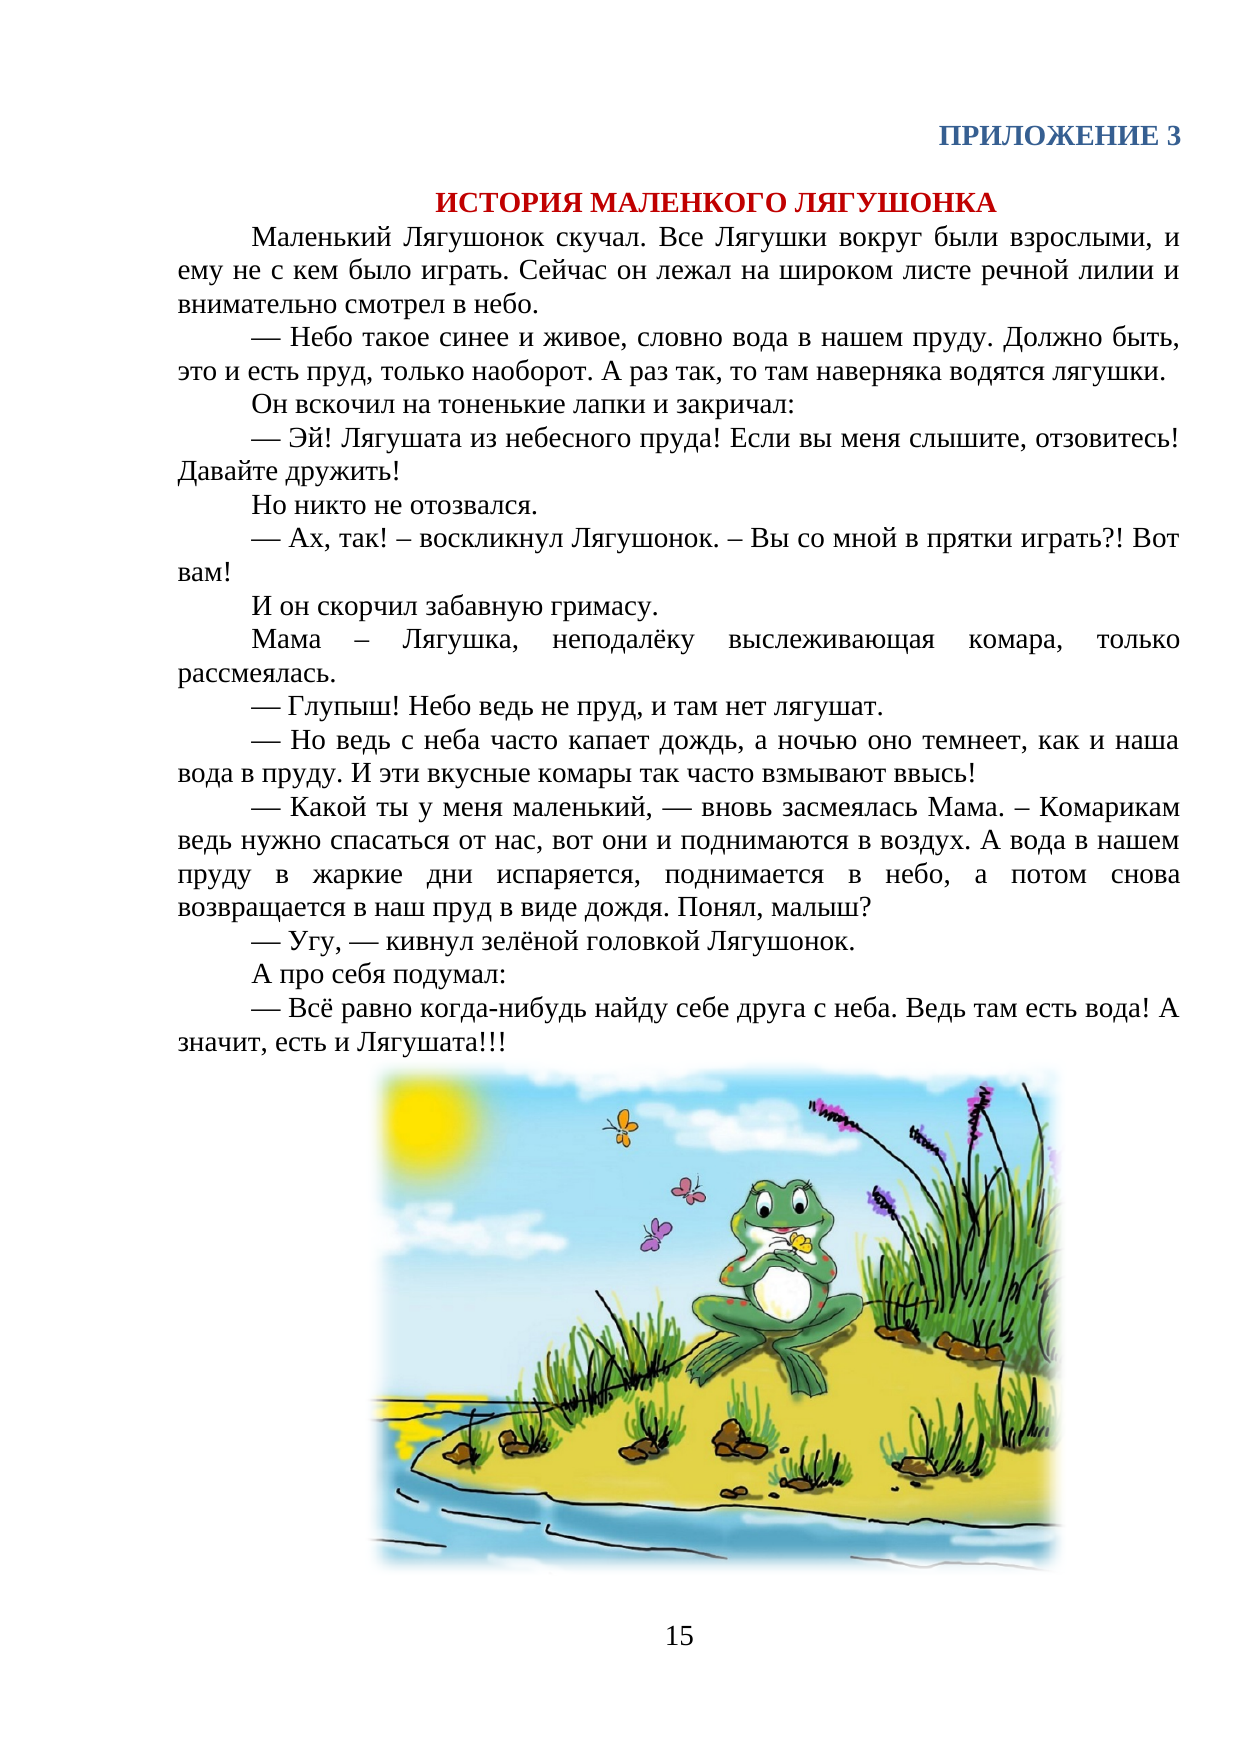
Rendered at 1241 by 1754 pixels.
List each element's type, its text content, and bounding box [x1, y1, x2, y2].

text Мама – Лягушка, неподалёку выслеживающая комара, только рассмеялась. [177, 621, 1181, 688]
text — Угу, — кивнул зелёной головкой Лягушонок. [177, 923, 1181, 957]
text — Эй! Лягушата из небесного пруда! Если вы меня слышите, отзовитесь! Давайте дружить! [177, 420, 1181, 487]
text Но никто не отозвался. [177, 487, 1181, 521]
text — Небо такое синее и живое, словно вода в нашем пруду. Должно быть, это и есть пруд, только наоборот. А раз так, то там наверняка водятся лягушки. [177, 319, 1181, 386]
text ПРИЛОЖЕНИЕ 3 [177, 118, 1181, 152]
text И он скорчил забавную гримасу. [177, 588, 1181, 621]
text — Ах, так! – воскликнул Лягушонок. – Вы со мной в прятки играть?! Вот вам! [177, 521, 1181, 588]
text — Глупыш! Небо ведь не пруд, и там нет лягушат. [177, 688, 1181, 722]
text ИСТОРИЯ МАЛЕНКОГО ЛЯГУШОНКА [177, 185, 1181, 219]
text Маленький Лягушонок скучал. Все Лягушки вокруг были взрослыми, и ему не с кем было играть. Сейчас он лежал на широком листе речной лилии и внимательно смотрел в небо. [177, 219, 1181, 319]
text Он вскочил на тоненькие лапки и закричал: [177, 386, 1181, 420]
picture [395, 1087, 1038, 1547]
text — Всё равно когда-нибудь найду себе друга с неба. Ведь там есть вода! А значит, есть и Лягушата!!! [177, 990, 1181, 1057]
text — Но ведь с неба часто капает дождь, а ночью оно темнеет, как и наша вода в пруду. И эти вкусные комары так часто взмывают ввысь! [177, 722, 1181, 789]
text А про себя подумал: [177, 957, 1181, 990]
text — Какой ты у меня маленький, — вновь засмеялась Мама. – Комарикам ведь нужно спасаться от нас, вот они и поднимаются в воздух. А вода в нашем пруду в жаркие дни испаряется, поднимается в небо, а потом снова возвращается в наш пруд в виде дождя. Понял, малыш? [177, 789, 1181, 923]
